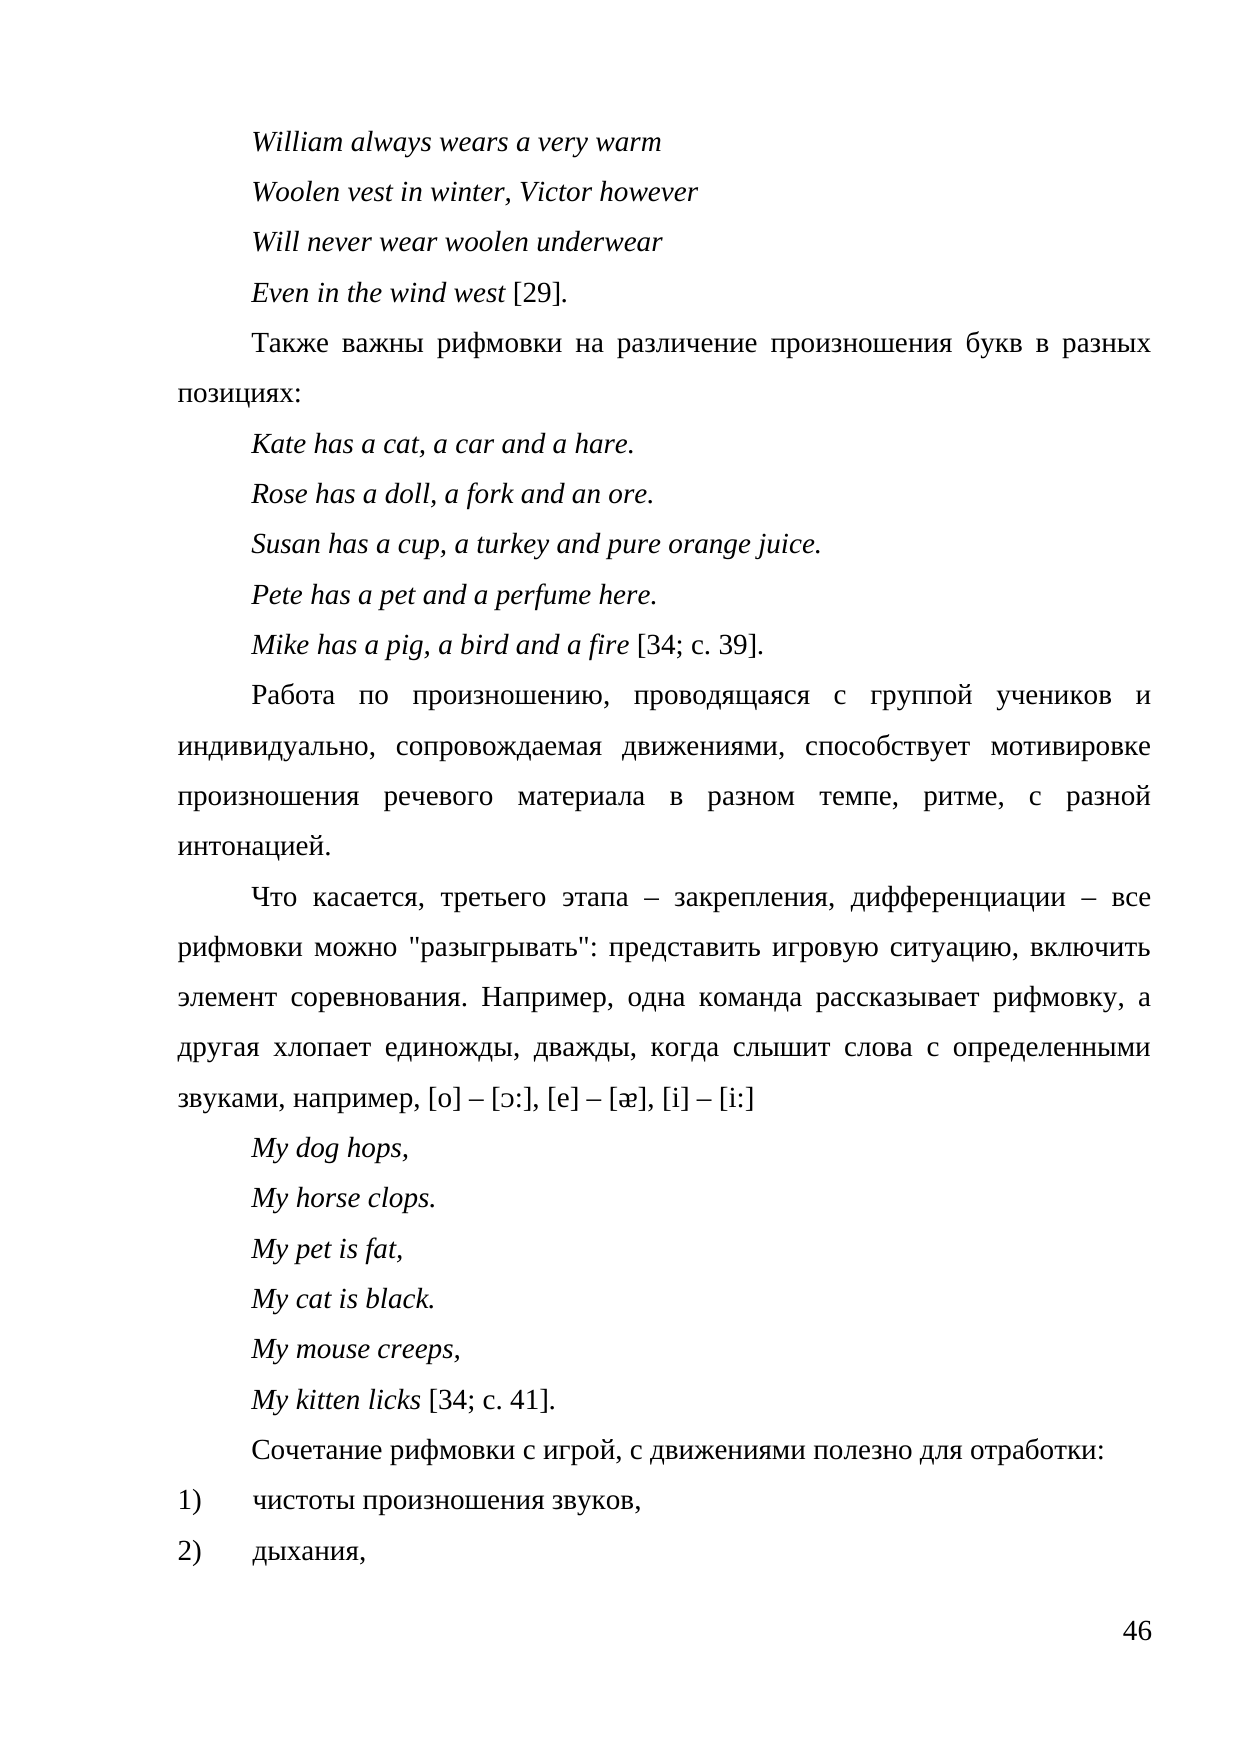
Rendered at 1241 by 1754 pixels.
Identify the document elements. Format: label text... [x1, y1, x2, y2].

text Will never wear woolen underwear [177, 224, 1152, 258]
text Работа по произношению, проводящаяся с группой учеников и индивидуально, сопровождаемая движениями, способствует мотивировке произношения речевого материала в разном темпе, ритме, с разной интонацией. [177, 677, 1152, 862]
text Kate has a cat, a car and a hare. [177, 426, 1152, 459]
text Even in the wind west [29]. [177, 275, 1152, 308]
text Что касается, третьего этапа – закрепления, дифференциации – все рифмовки можно "разыгрывать": представить игровую ситуацию, включить элемент соревнования. Например, одна команда рассказывает рифмовку, а другая хлопает единожды, дважды, когда слышит слова с определенными звуками, например, [о] – [ᴐ:], [e] – [ᴂ], [i] – [i:] [177, 879, 1152, 1113]
text My pet is fat, [177, 1231, 1152, 1264]
text Susan has a cup, a turkey and pure orange juice. [177, 526, 1152, 560]
text Rose has a doll, a fork and an ore. [177, 476, 1152, 510]
text Pete has a pet and a perfume here. [177, 577, 1152, 610]
text My cat is black. [177, 1281, 1152, 1315]
text Сочетание рифмовки с игрой, с движениями полезно для отработки: [177, 1432, 1152, 1466]
text Также важны рифмовки на различение произношения букв в разных позициях: [177, 325, 1152, 409]
text My kitten licks [34; c. 41]. [177, 1382, 1152, 1415]
text William always wears a very warm [177, 124, 1152, 157]
text Mike has a pig, a bird and a fire [34; c. 39]. [177, 627, 1152, 661]
text My mouse creeps, [177, 1331, 1152, 1365]
text Woolen vest in winter, Victor however [177, 174, 1152, 208]
text My dog hops, [177, 1130, 1152, 1164]
list дыхания, [177, 1533, 1152, 1566]
text My horse clops. [177, 1181, 1152, 1214]
list чистоты произношения звуков, [177, 1482, 1152, 1516]
